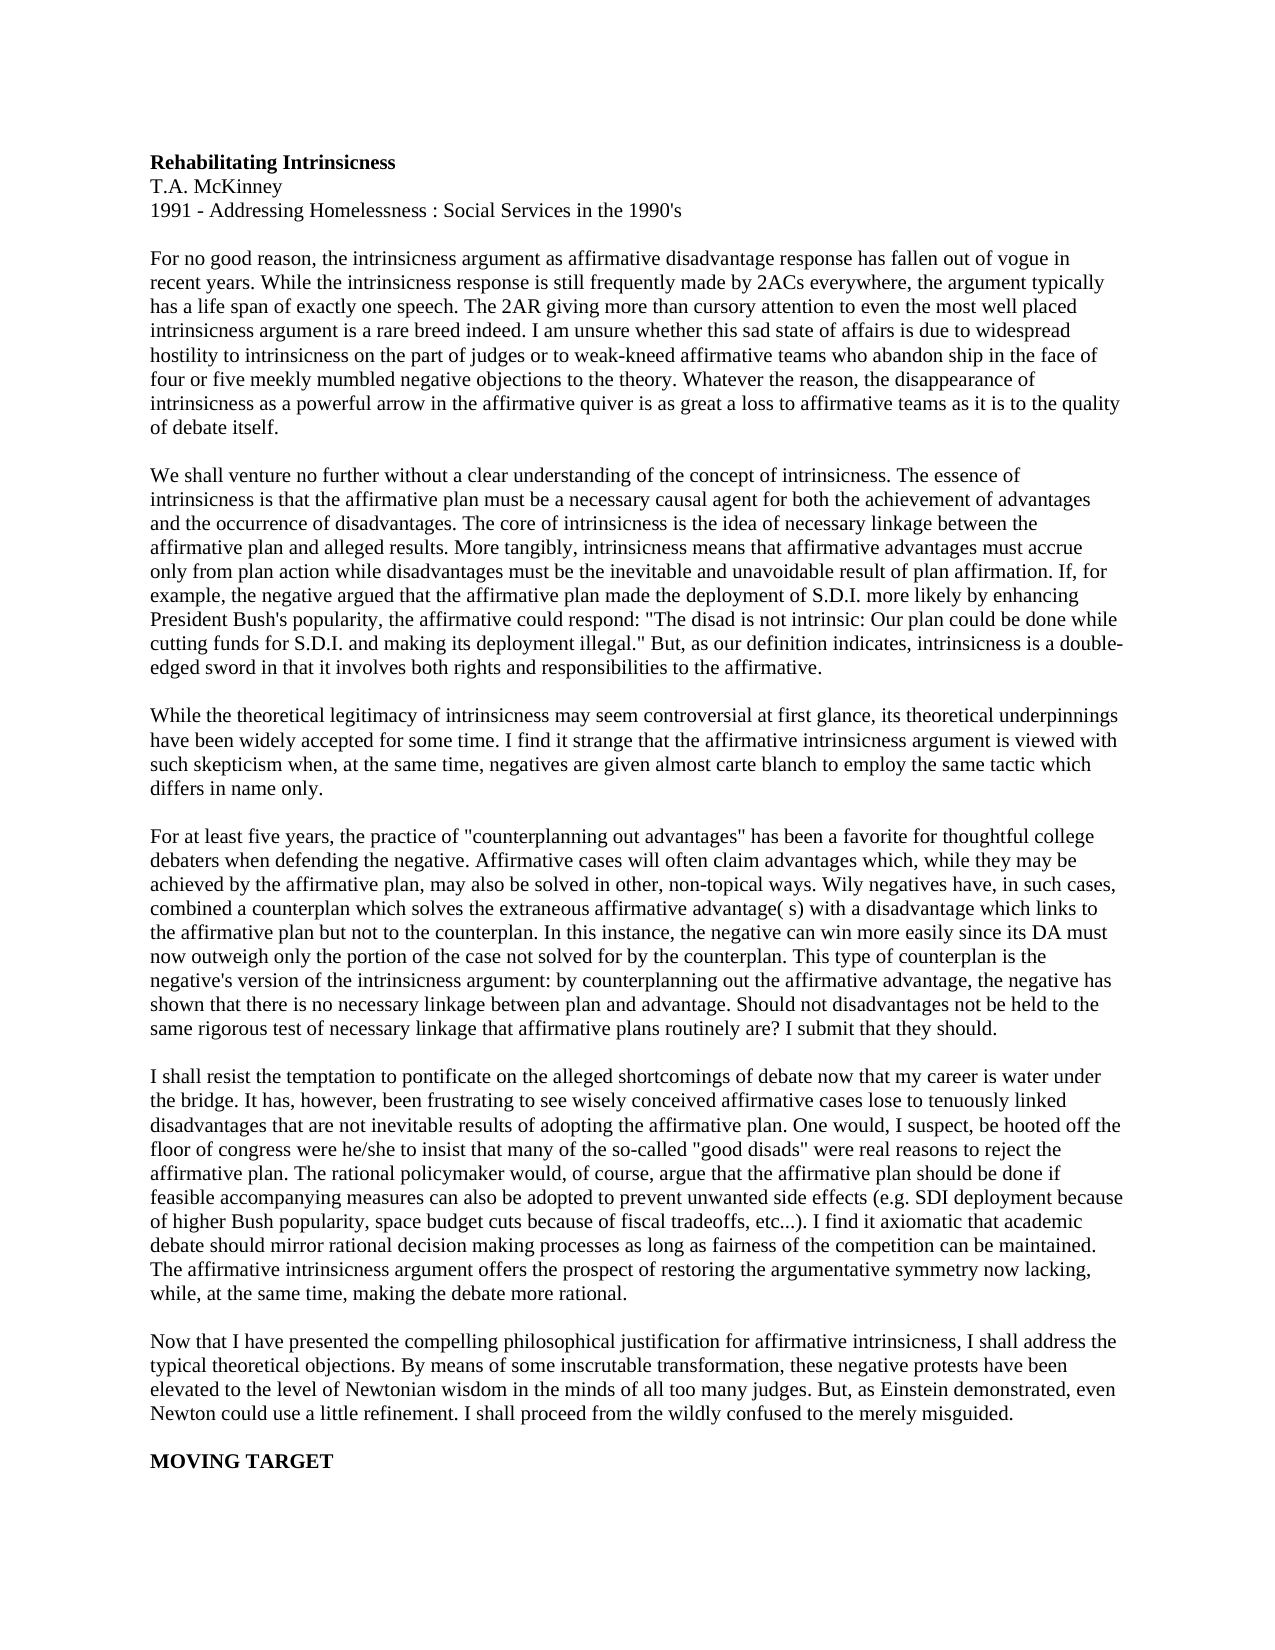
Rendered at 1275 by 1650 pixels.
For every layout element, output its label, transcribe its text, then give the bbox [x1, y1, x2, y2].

text Rehabilitating Intrinsicness [150, 150, 1125, 174]
text For at least five years, the practice of "counterplanning out advantages" has been a favorite for thoughtful college debaters when defending the negative. Affirmative cases will often claim advantages which, while they may be achieved by the affirmative plan, may also be solved in other, non-topical ways. Wily negatives have, in such cases, combined a counterplan which solves the extraneous affirmative advantage( s) with a disadvantage which links to the affirmative plan but not to the counterplan. In this instance, the negative can win more easily since its DA must now outweigh only the portion of the case not solved for by the counterplan. This type of counterplan is the negative's version of the intrinsicness argument: by counterplanning out the affirmative advantage, the negative has shown that there is no necessary linkage between plan and advantage. Should not disadvantages not be held to the same rigorous test of necessary linkage that affirmative plans routinely are? I submit that they should. [150, 824, 1125, 1040]
text For no good reason, the intrinsicness argument as affirmative disadvantage response has fallen out of vogue in recent years. While the intrinsicness response is still frequently made by 2ACs everywhere, the argument typically has a life span of exactly one speech. The 2AR giving more than cursory attention to even the most well placed intrinsicness argument is a rare breed indeed. I am unsure whether this sad state of affairs is due to widespread hostility to intrinsicness on the part of judges or to weak-kneed affirmative teams who abandon ship in the face of four or five meekly mumbled negative objections to the theory. Whatever the reason, the disappearance of intrinsicness as a powerful arrow in the affirmative quiver is as great a loss to affirmative teams as it is to the quality of debate itself. [150, 246, 1125, 439]
text I shall resist the temptation to pontificate on the alleged shortcomings of debate now that my career is water under the bridge. It has, however, been frustrating to see wisely conceived affirmative cases lose to tenuously linked disadvantages that are not inevitable results of adopting the affirmative plan. One would, I suspect, be hooted off the floor of congress were he/she to insist that many of the so-called "good disads" were real reasons to reject the affirmative plan. The rational policymaker would, of course, argue that the affirmative plan should be done if feasible accompanying measures can also be adopted to prevent unwanted side effects (e.g. SDI deployment because of higher Bush popularity, space budget cuts because of fiscal tradeoffs, etc...). I find it axiomatic that academic debate should mirror rational decision making processes as long as fairness of the competition can be maintained. The affirmative intrinsicness argument offers the prospect of restoring the argumentative symmetry now lacking, while, at the same time, making the debate more rational. [150, 1064, 1125, 1305]
text While the theoretical legitimacy of intrinsicness may seem controversial at first glance, its theoretical underpinnings have been widely accepted for some time. I find it strange that the affirmative intrinsicness argument is viewed with such skepticism when, at the same time, negatives are given almost carte blanch to employ the same tactic which differs in name only. [150, 703, 1125, 800]
text 1991 - Addressing Homelessness : Social Services in the 1990's [150, 198, 1125, 222]
text T.A. McKinney [150, 174, 1125, 198]
text MOVING TARGET [150, 1449, 1125, 1473]
text We shall venture no further without a clear understanding of the concept of intrinsicness. The essence of intrinsicness is that the affirmative plan must be a necessary causal agent for both the achievement of advantages and the occurrence of disadvantages. The core of intrinsicness is the idea of necessary linkage between the affirmative plan and alleged results. More tangibly, intrinsicness means that affirmative advantages must accrue only from plan action while disadvantages must be the inevitable and unavoidable result of plan affirmation. If, for example, the negative argued that the affirmative plan made the deployment of S.D.I. more likely by enhancing President Bush's popularity, the affirmative could respond: "The disad is not intrinsic: Our plan could be done while cutting funds for S.D.I. and making its deployment illegal." But, as our definition indicates, intrinsicness is a double-edged sword in that it involves both rights and responsibilities to the affirmative. [150, 463, 1125, 679]
text Now that I have presented the compelling philosophical justification for affirmative intrinsicness, I shall address the typical theoretical objections. By means of some inscrutable transformation, these negative protests have been elevated to the level of Newtonian wisdom in the minds of all too many judges. But, as Einstein demonstrated, even Newton could use a little refinement. I shall proceed from the wildly confused to the merely misguided. [150, 1329, 1125, 1425]
